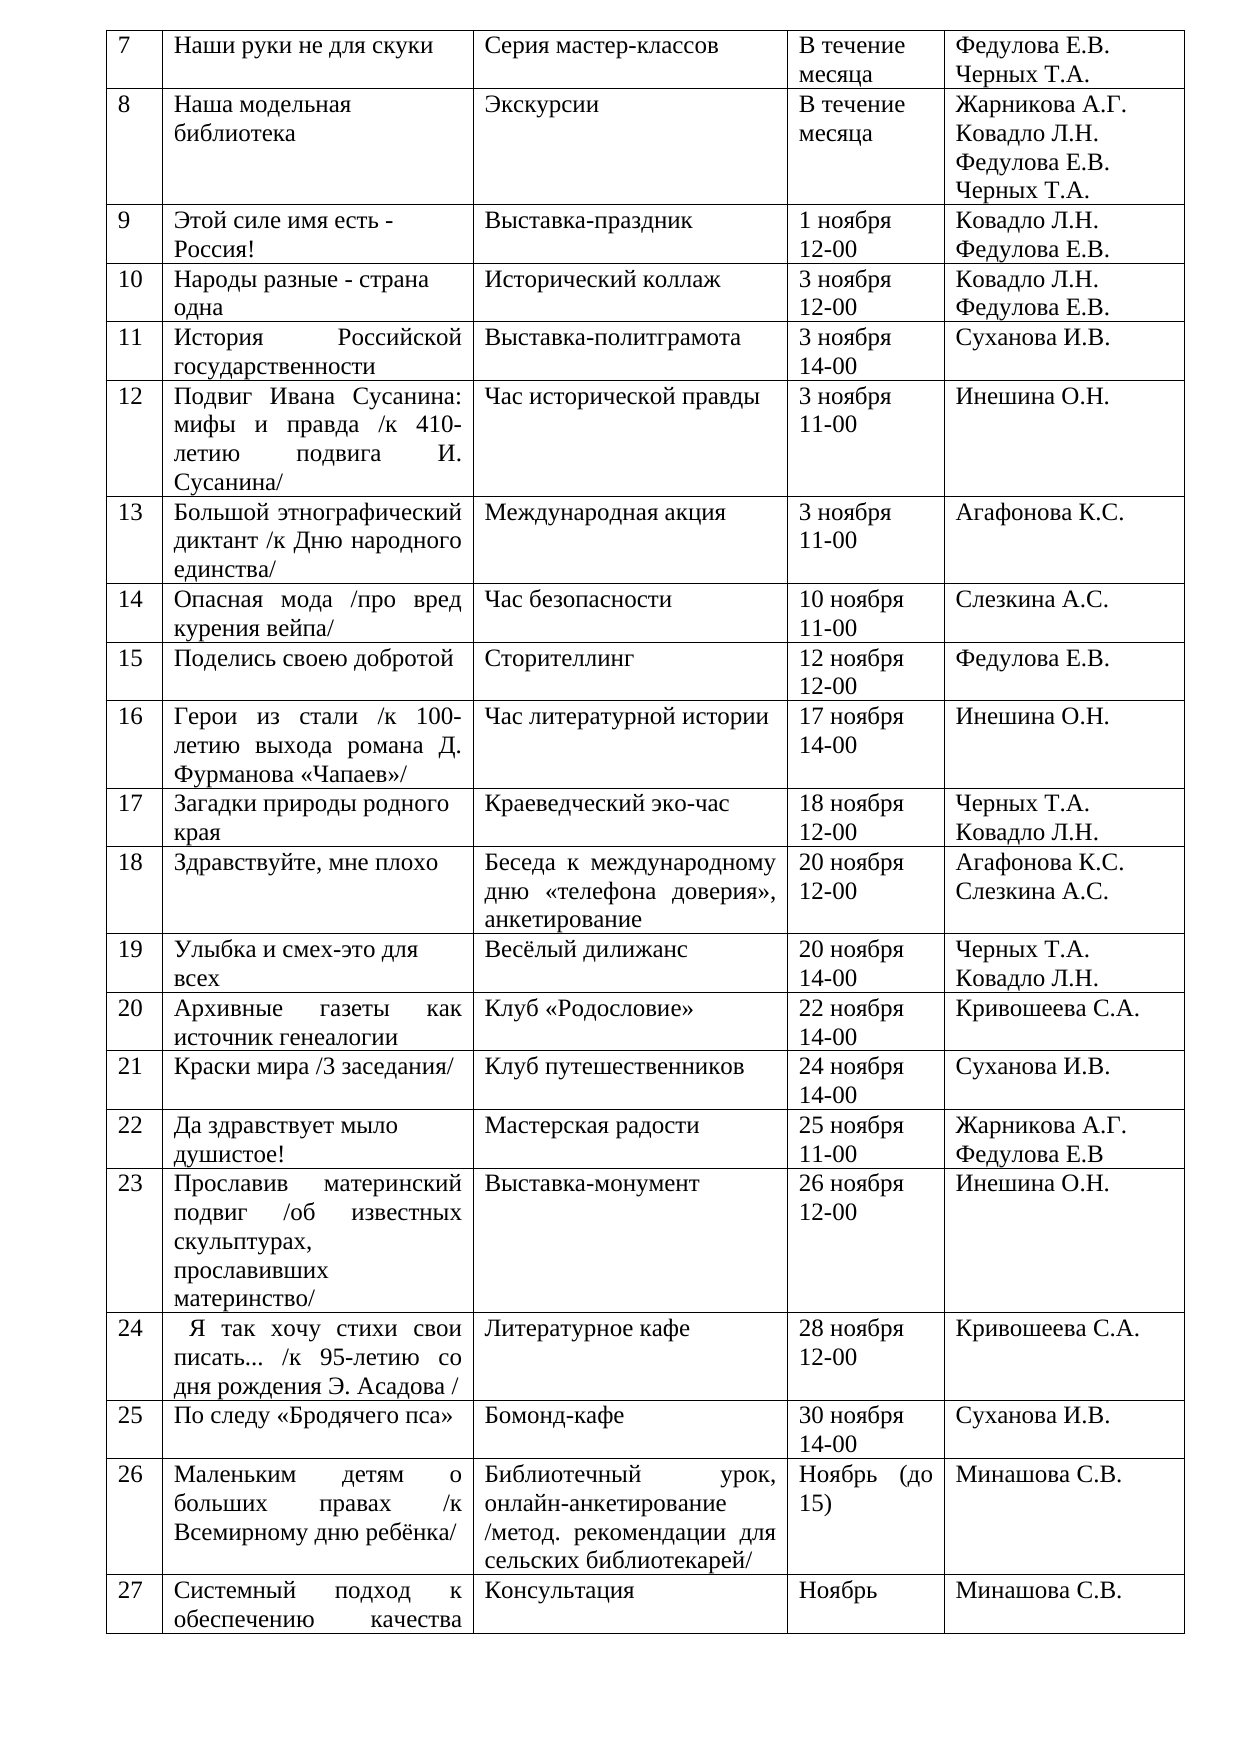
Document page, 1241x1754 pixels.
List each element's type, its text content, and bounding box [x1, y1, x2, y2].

table_cell Кривошеева С.А. [945, 1313, 1184, 1399]
table_cell Час безопасности [474, 584, 787, 642]
table_cell 22 ноября 14-00 [788, 993, 944, 1050]
table_cell Слезкина А.С. [945, 584, 1184, 642]
table_cell В течение месяца [788, 89, 944, 204]
table_cell Жарникова А.Г. Федулова Е.В [945, 1110, 1184, 1167]
table_cell 7 [107, 31, 162, 88]
table_cell Час исторической правды [474, 381, 787, 496]
table_cell Краски мира /3 заседания/ [163, 1051, 473, 1109]
table_cell Серия мастер-классов [474, 31, 787, 88]
table_cell 9 [107, 205, 162, 263]
table_cell Ноябрь (до 15) [788, 1459, 944, 1574]
table_cell Федулова Е.В. [945, 643, 1184, 700]
table_cell Международная акция [474, 497, 787, 583]
table_cell 18 [107, 847, 162, 933]
table_cell Черных Т.А. Ковадло Л.Н. [945, 789, 1184, 846]
table_cell Инешина О.Н. [945, 701, 1184, 787]
table_cell Бомонд-кафе [474, 1401, 787, 1458]
table_cell 10 [107, 264, 162, 321]
table_cell Экскурсии [474, 89, 787, 204]
table_cell 11 [107, 322, 162, 380]
table_cell Литературное кафе [474, 1313, 787, 1399]
table_cell Большой этнографический диктант /к Дню народного единства/ [163, 497, 473, 583]
table_cell В течение месяца [788, 31, 944, 88]
table_cell Народы разные - страна одна [163, 264, 473, 321]
table_cell Наши руки не для скуки [163, 31, 473, 88]
table_cell Загадки природы родного края [163, 789, 473, 846]
table_cell Исторический коллаж [474, 264, 787, 321]
table_cell Консультация [474, 1575, 787, 1633]
table_cell Выставка-праздник [474, 205, 787, 263]
table_cell 17 [107, 789, 162, 846]
table_cell 25 ноября 11-00 [788, 1110, 944, 1167]
table_cell Агафонова К.С. Слезкина А.С. [945, 847, 1184, 933]
table_cell 26 [107, 1459, 162, 1574]
table_cell Клуб путешественников [474, 1051, 787, 1109]
table_cell Сторителлинг [474, 643, 787, 700]
table_cell Я так хочу стихи свои писать... /к 95-летию со дня рождения Э. Асадова / [163, 1313, 473, 1399]
table_cell Минашова С.В. [945, 1459, 1184, 1574]
table_cell 18 ноября 12-00 [788, 789, 944, 846]
table_cell Маленьким детям о больших правах /к Всемирному дню ребёнка/ [163, 1459, 473, 1574]
table_cell 3 ноября 11-00 [788, 381, 944, 496]
table_cell 28 ноября 12-00 [788, 1313, 944, 1399]
table_cell Улыбка и смех-это для всех [163, 934, 473, 992]
table_cell Суханова И.В. [945, 1401, 1184, 1458]
table_cell Кривошеева С.А. [945, 993, 1184, 1050]
table_cell 13 [107, 497, 162, 583]
table_cell 30 ноября 14-00 [788, 1401, 944, 1458]
table_cell 24 ноября 14-00 [788, 1051, 944, 1109]
table_cell Подвиг Ивана Сусанина: мифы и правда /к 410-летию подвига И. Сусанина/ [163, 381, 473, 496]
table_cell Ковадло Л.Н. Федулова Е.В. [945, 264, 1184, 321]
table_cell Прославив материнский подвиг /об известных скульптурах, прославивших материнство/ [163, 1169, 473, 1312]
table_cell Опасная мода /про вред курения вейпа/ [163, 584, 473, 642]
table_cell Наша модельная библиотека [163, 89, 473, 204]
table_cell Суханова И.В. [945, 322, 1184, 380]
table_cell Этой силе имя есть - Россия! [163, 205, 473, 263]
table_cell 12 [107, 381, 162, 496]
table_cell 3 ноября 12-00 [788, 264, 944, 321]
table_cell Весёлый дилижанс [474, 934, 787, 992]
table_cell Краеведческий эко-час [474, 789, 787, 846]
table_cell 26 ноября 12-00 [788, 1169, 944, 1312]
table_cell Выставка-монумент [474, 1169, 787, 1312]
table_cell Ноябрь [788, 1575, 944, 1633]
table_cell 14 [107, 584, 162, 642]
table_cell Поделись своею добротой [163, 643, 473, 700]
table_cell 16 [107, 701, 162, 787]
table_cell 10 ноября 11-00 [788, 584, 944, 642]
table_cell 24 [107, 1313, 162, 1399]
table_cell Час литературной истории [474, 701, 787, 787]
table_cell 20 ноября 14-00 [788, 934, 944, 992]
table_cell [163, 1575, 473, 1633]
table_cell 25 [107, 1401, 162, 1458]
table_cell По следу «Бродячего пса» [163, 1401, 473, 1458]
table_cell Архивные газеты как источник генеалогии [163, 993, 473, 1050]
table_cell 21 [107, 1051, 162, 1109]
table_cell 1 ноября 12-00 [788, 205, 944, 263]
table_cell Агафонова К.С. [945, 497, 1184, 583]
table_cell Мастерская радости [474, 1110, 787, 1167]
table_cell Суханова И.В. [945, 1051, 1184, 1109]
table_cell 19 [107, 934, 162, 992]
table_cell 3 ноября 14-00 [788, 322, 944, 380]
table_cell 22 [107, 1110, 162, 1167]
table_cell Беседа к международному дню «телефона доверия», анкетирование [474, 847, 787, 933]
table_cell Федулова Е.В. Черных Т.А. [945, 31, 1184, 88]
table_cell История Российской государственности [163, 322, 473, 380]
table_cell 8 [107, 89, 162, 204]
table_cell 20 ноября 12-00 [788, 847, 944, 933]
table_cell Да здравствует мыло душистое! [163, 1110, 473, 1167]
table_cell Библиотечный урок, онлайн-анкетирование /метод. рекомендации для сельских библиотекарей/ [474, 1459, 787, 1574]
table_cell Герои из стали /к 100-летию выхода романа Д. Фурманова «Чапаев»/ [163, 701, 473, 787]
table_cell Выставка-политграмота [474, 322, 787, 380]
table_cell Минашова С.В. [945, 1575, 1184, 1633]
table_cell Ковадло Л.Н. Федулова Е.В. [945, 205, 1184, 263]
table_cell Черных Т.А. Ковадло Л.Н. [945, 934, 1184, 992]
table_cell 15 [107, 643, 162, 700]
table_cell 27 [107, 1575, 162, 1633]
table_cell 17 ноября 14-00 [788, 701, 944, 787]
table_cell 20 [107, 993, 162, 1050]
table_cell 12 ноября 12-00 [788, 643, 944, 700]
table_cell Инешина О.Н. [945, 381, 1184, 496]
table_cell Инешина О.Н. [945, 1169, 1184, 1312]
table_cell Здравствуйте, мне плохо [163, 847, 473, 933]
table_cell Клуб «Родословие» [474, 993, 787, 1050]
table_cell Жарникова А.Г. Ковадло Л.Н. Федулова Е.В. Черных Т.А. [945, 89, 1184, 204]
table_cell 23 [107, 1169, 162, 1312]
table_cell 3 ноября 11-00 [788, 497, 944, 583]
